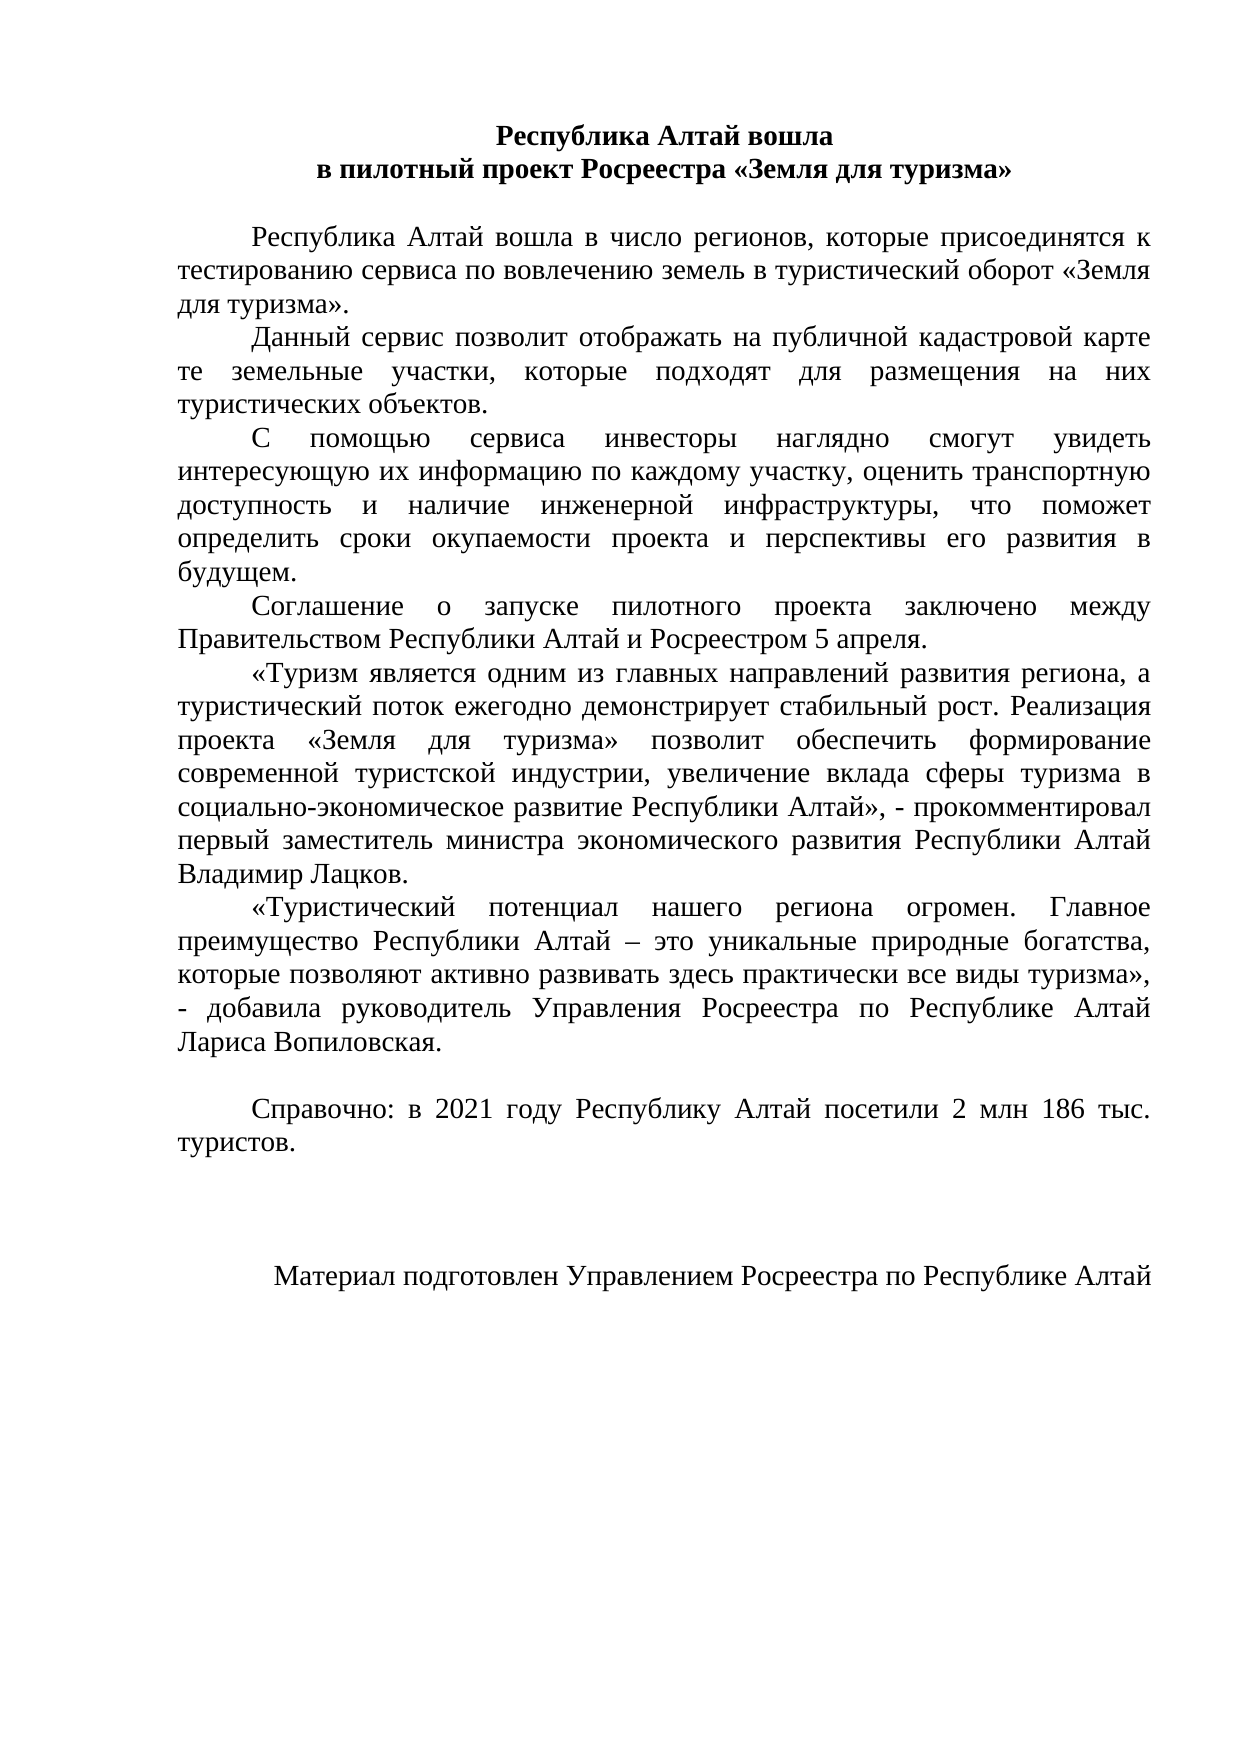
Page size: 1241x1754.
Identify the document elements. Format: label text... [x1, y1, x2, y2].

text в пилотный проект Росреестра «Земля для туризма» [177, 152, 1152, 185]
text Материал подготовлен Управлением Росреестра по Республике Алтай [177, 1258, 1152, 1292]
text «Туристический потенциал нашего региона огромен. Главное преимущество Республики Алтай – это уникальные природные богатства, которые позволяют активно развивать здесь практически все виды туризма», - добавила руководитель Управления Росреестра по Республике Алтай Лариса Вопиловская. [177, 889, 1152, 1057]
text Данный сервис позволит отображать на публичной кадастровой карте те земельные участки, которые подходят для размещения на них туристических объектов. [177, 319, 1152, 420]
text С помощью сервиса инвесторы наглядно смогут увидеть интересующую их информацию по каждому участку, оценить транспортную доступность и наличие инженерной инфраструктуры, что поможет определить сроки окупаемости проекта и перспективы его развития в будущем. [177, 420, 1152, 588]
text Соглашение о запуске пилотного проекта заключено между Правительством Республики Алтай и Росреестром 5 апреля. [177, 588, 1152, 655]
text Справочно: в 2021 году Республику Алтай посетили 2 млн 186 тыс. туристов. [177, 1091, 1152, 1158]
text «Туризм является одним из главных направлений развития региона, а туристический поток ежегодно демонстрирует стабильный рост. Реализация проекта «Земля для туризма» позволит обеспечить формирование современной туристской индустрии, увеличение вклада сферы туризма в социально-экономическое развитие Республики Алтай», - прокомментировал первый заместитель министра экономического развития Республики Алтай Владимир Лацков. [177, 655, 1152, 889]
text Республика Алтай вошла [177, 118, 1152, 152]
text Республика Алтай вошла в число регионов, которые присоединятся к тестированию сервиса по вовлечению земель в туристический оборот «Земля для туризма». [177, 219, 1152, 319]
